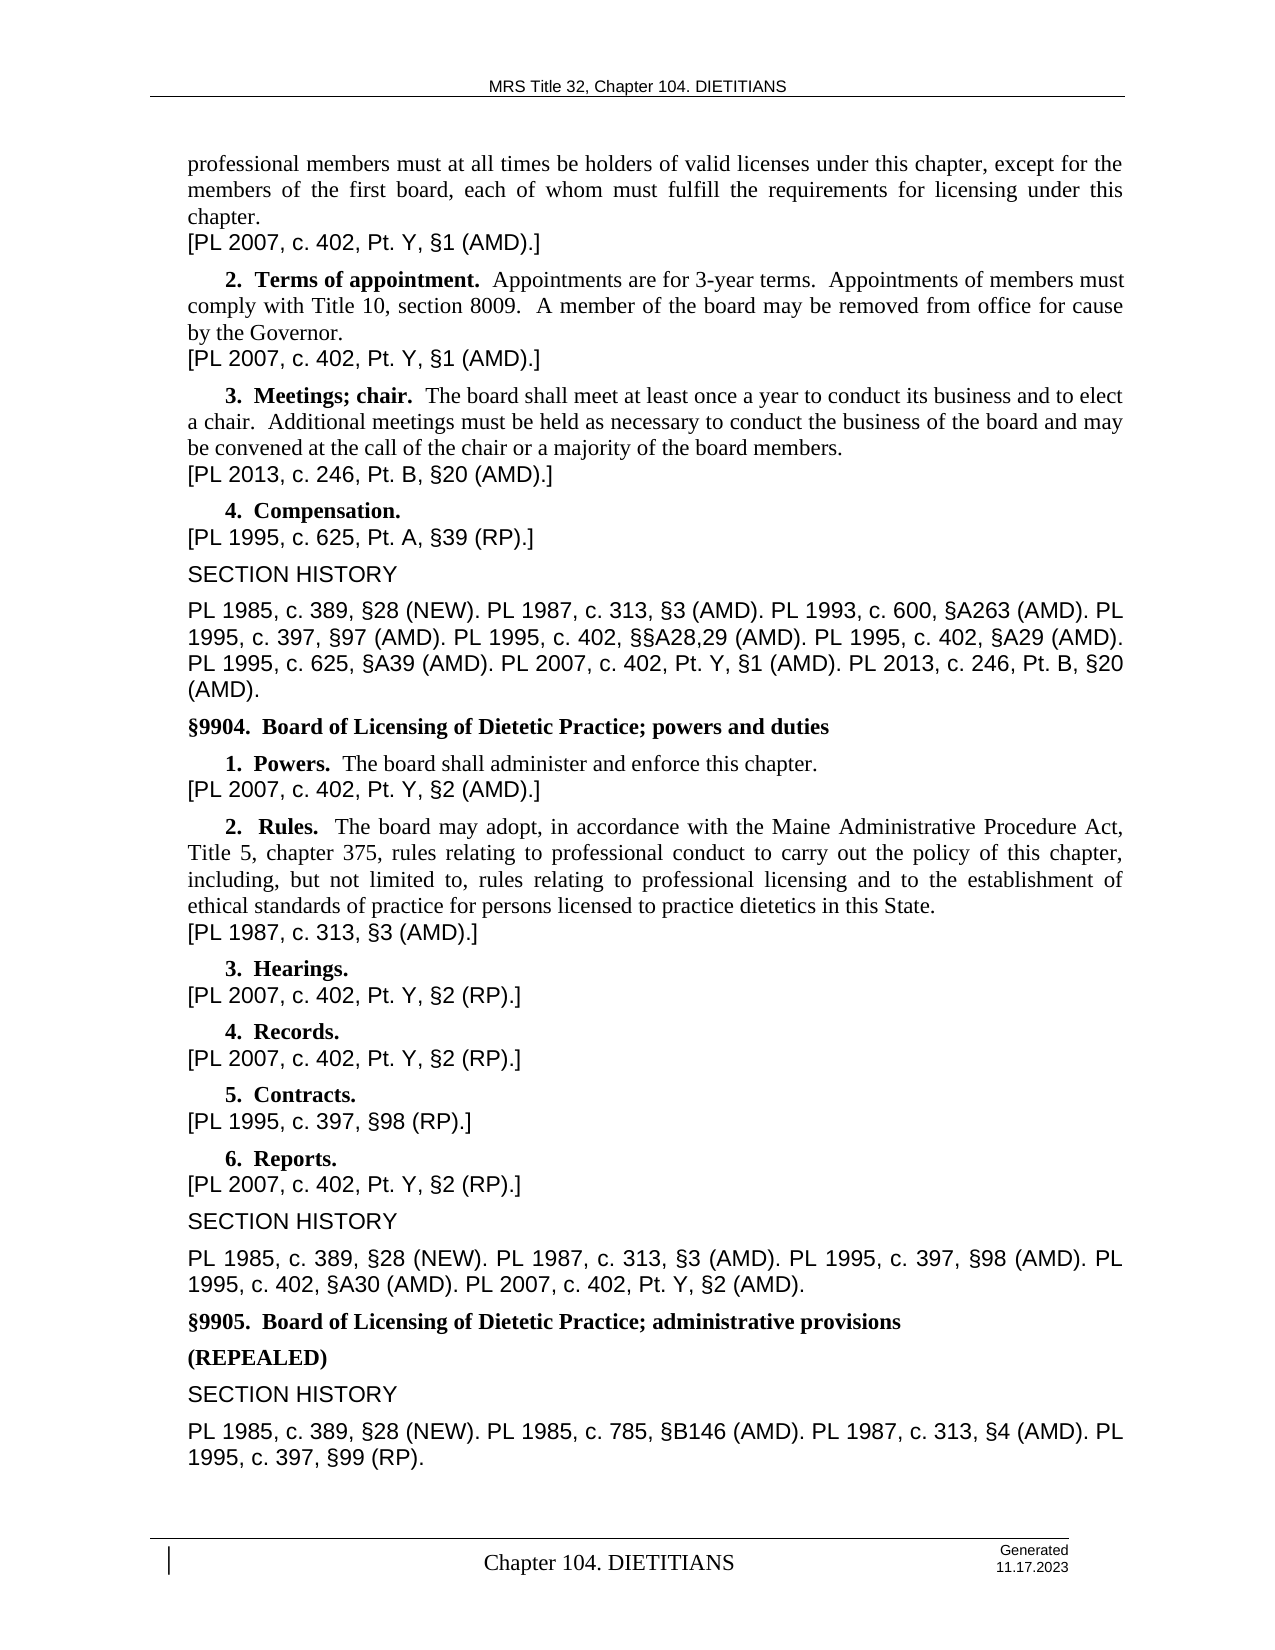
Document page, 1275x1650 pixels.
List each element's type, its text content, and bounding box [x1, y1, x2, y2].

text [PL 2007, c. 402, Pt. Y, §1 (AMD).] [187, 229, 1125, 255]
text [PL 2007, c. 402, Pt. Y, §1 (AMD).] [187, 345, 1125, 371]
text 5. Contracts. [187, 1082, 1125, 1108]
text [PL 2007, c. 402, Pt. Y, §2 (AMD).] [187, 776, 1125, 803]
text [PL 2007, c. 402, Pt. Y, §2 (RP).] [187, 1171, 1125, 1197]
text [PL 1987, c. 313, §3 (AMD).] [187, 918, 1125, 945]
text [PL 2007, c. 402, Pt. Y, §2 (RP).] [187, 1045, 1125, 1071]
text §9905. Board of Licensing of Dietetic Practice; administrative provisions [187, 1308, 1125, 1334]
text PL 1985, c. 389, §28 (NEW). PL 1987, c. 313, §3 (AMD). PL 1995, c. 397, §98 (AMD). PL 1995, c. 402, §A30 (AMD). PL 2007, c. 402, Pt. Y, §2 (AMD). [187, 1244, 1125, 1297]
text 2. Terms of appointment. Appointments are for 3-year terms. Appointments of members must comply with Title 10, section 8009. A member of the board may be removed from office for cause by the Governor. [187, 266, 1125, 345]
text [PL 1995, c. 625, Pt. A, §39 (RP).] [187, 524, 1125, 550]
text [PL 2007, c. 402, Pt. Y, §2 (RP).] [187, 982, 1125, 1008]
text 3. Hearings. [187, 955, 1125, 982]
text SECTION HISTORY [187, 561, 1125, 587]
text 2. Rules. The board may adopt, in accordance with the Maine Administrative Procedure Act, Title 5, chapter 375, rules relating to professional conduct to carry out the policy of this chapter, including, but not limited to, rules relating to professional licensing and to the establishment of ethical standards of practice for persons licensed to practice dietetics in this State. [187, 813, 1125, 918]
text PL 1985, c. 389, §28 (NEW). PL 1985, c. 785, §B146 (AMD). PL 1987, c. 313, §4 (AMD). PL 1995, c. 397, §99 (RP). [187, 1418, 1125, 1471]
text 3. Meetings; chair. The board shall meet at least once a year to conduct its business and to elect a chair. Additional meetings must be held as necessary to conduct the business of the board and may be convened at the call of the chair or a majority of the board members. [187, 382, 1125, 461]
text PL 1985, c. 389, §28 (NEW). PL 1987, c. 313, §3 (AMD). PL 1993, c. 600, §A263 (AMD). PL 1995, c. 397, §97 (AMD). PL 1995, c. 402, §§A28,29 (AMD). PL 1995, c. 402, §A29 (AMD). PL 1995, c. 625, §A39 (AMD). PL 2007, c. 402, Pt. Y, §1 (AMD). PL 2013, c. 246, Pt. B, §20 (AMD). [187, 597, 1125, 703]
text (REPEALED) [187, 1344, 1125, 1371]
text 6. Reports. [187, 1145, 1125, 1171]
text SECTION HISTORY [187, 1208, 1125, 1234]
text SECTION HISTORY [187, 1381, 1125, 1408]
text [PL 1995, c. 397, §98 (RP).] [187, 1108, 1125, 1134]
text 1. Powers. The board shall administer and enforce this chapter. [187, 750, 1125, 776]
text [PL 2013, c. 246, Pt. B, §20 (AMD).] [187, 461, 1125, 487]
text 4. Records. [187, 1018, 1125, 1045]
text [187, 150, 1125, 229]
text §9904. Board of Licensing of Dietetic Practice; powers and duties [187, 713, 1125, 739]
text 4. Compensation. [187, 497, 1125, 524]
